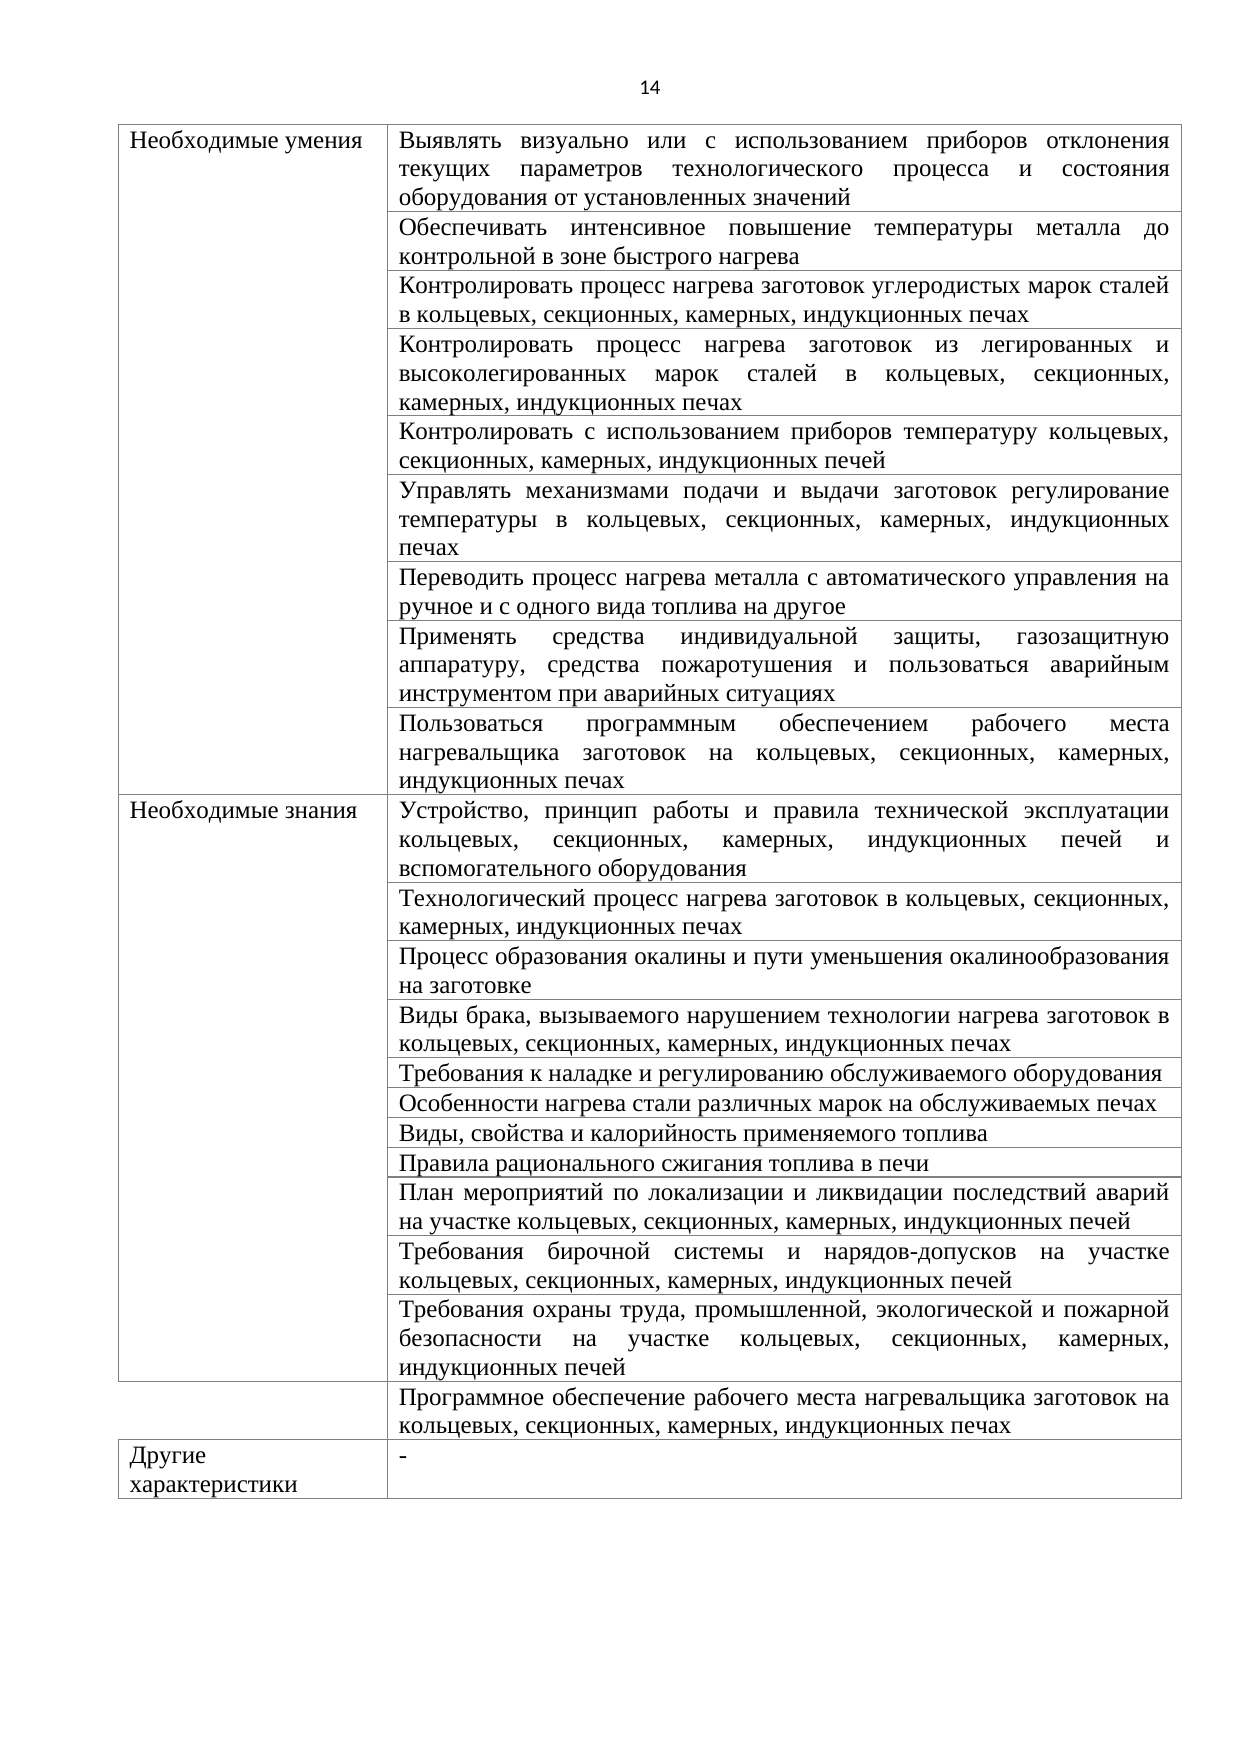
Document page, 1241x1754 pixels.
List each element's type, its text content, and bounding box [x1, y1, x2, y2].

table_cell - [388, 1440, 1181, 1498]
table_cell Применять средства индивидуальной защиты, газозащитную аппаратуру, средства пожаротушения и пользоваться аварийным инструментом при аварийных ситуациях [388, 621, 1181, 707]
table_cell Переводить процесс нагрева металла с автоматического управления на ручное и с одного вида топлива на другое [388, 562, 1181, 620]
table_cell Устройство, принцип работы и правила технической эксплуатации кольцевых, секционных, камерных, индукционных печей и вспомогательного оборудования [388, 795, 1181, 882]
table_cell Требования бирочной системы и нарядов-допусков на участке кольцевых, секционных, камерных, индукционных печей [388, 1236, 1181, 1293]
table_cell Контролировать с использованием приборов температуру кольцевых, секционных, камерных, индукционных печей [388, 416, 1181, 474]
table_cell Виды брака, вызываемого нарушением технологии нагрева заготовок в кольцевых, секционных, камерных, индукционных печах [388, 1000, 1181, 1057]
table_cell Пользоваться программным обеспечением рабочего места нагревальщика заготовок на кольцевых, секционных, камерных, индукционных печах [388, 708, 1181, 794]
table_cell Необходимые умения [119, 125, 387, 794]
table_cell Процесс образования окалины и пути уменьшения окалинообразования на заготовке [388, 941, 1181, 999]
table_cell Выявлять визуально или с использованием приборов отклонения текущих параметров технологического процесса и состояния оборудования от установленных значений [388, 125, 1181, 211]
table_cell Программное обеспечение рабочего места нагревальщика заготовок на кольцевых, секционных, камерных, индукционных печах [388, 1382, 1181, 1439]
table_cell Технологический процесс нагрева заготовок в кольцевых, секционных, камерных, индукционных печах [388, 883, 1181, 940]
table_cell Необходимые знания [119, 795, 387, 1381]
table_cell План мероприятий по локализации и ликвидации последствий аварий на участке кольцевых, секционных, камерных, индукционных печей [388, 1178, 1181, 1235]
table_cell Особенности нагрева стали различных марок на обслуживаемых печах [388, 1088, 1181, 1117]
table_cell Виды, свойства и калорийность применяемого топлива [388, 1118, 1181, 1147]
table_cell Правила рационального сжигания топлива в печи [388, 1148, 1181, 1176]
table_cell Контролировать процесс нагрева заготовок углеродистых марок сталей в кольцевых, секционных, камерных, индукционных печах [388, 271, 1181, 328]
table_cell Контролировать процесс нагрева заготовок из легированных и высоколегированных марок сталей в кольцевых, секционных, камерных, индукционных печах [388, 329, 1181, 415]
table_cell Другие характеристики [119, 1440, 387, 1498]
table_cell Требования к наладке и регулированию обслуживаемого оборудования [388, 1058, 1181, 1087]
table_cell Требования охраны труда, промышленной, экологической и пожарной безопасности на участке кольцевых, секционных, камерных, индукционных печей [388, 1295, 1181, 1381]
table_cell Обеспечивать интенсивное повышение температуры металла до контрольной в зоне быстрого нагрева [388, 212, 1181, 269]
table_cell Управлять механизмами подачи и выдачи заготовок регулирование температуры в кольцевых, секционных, камерных, индукционных печах [388, 475, 1181, 561]
